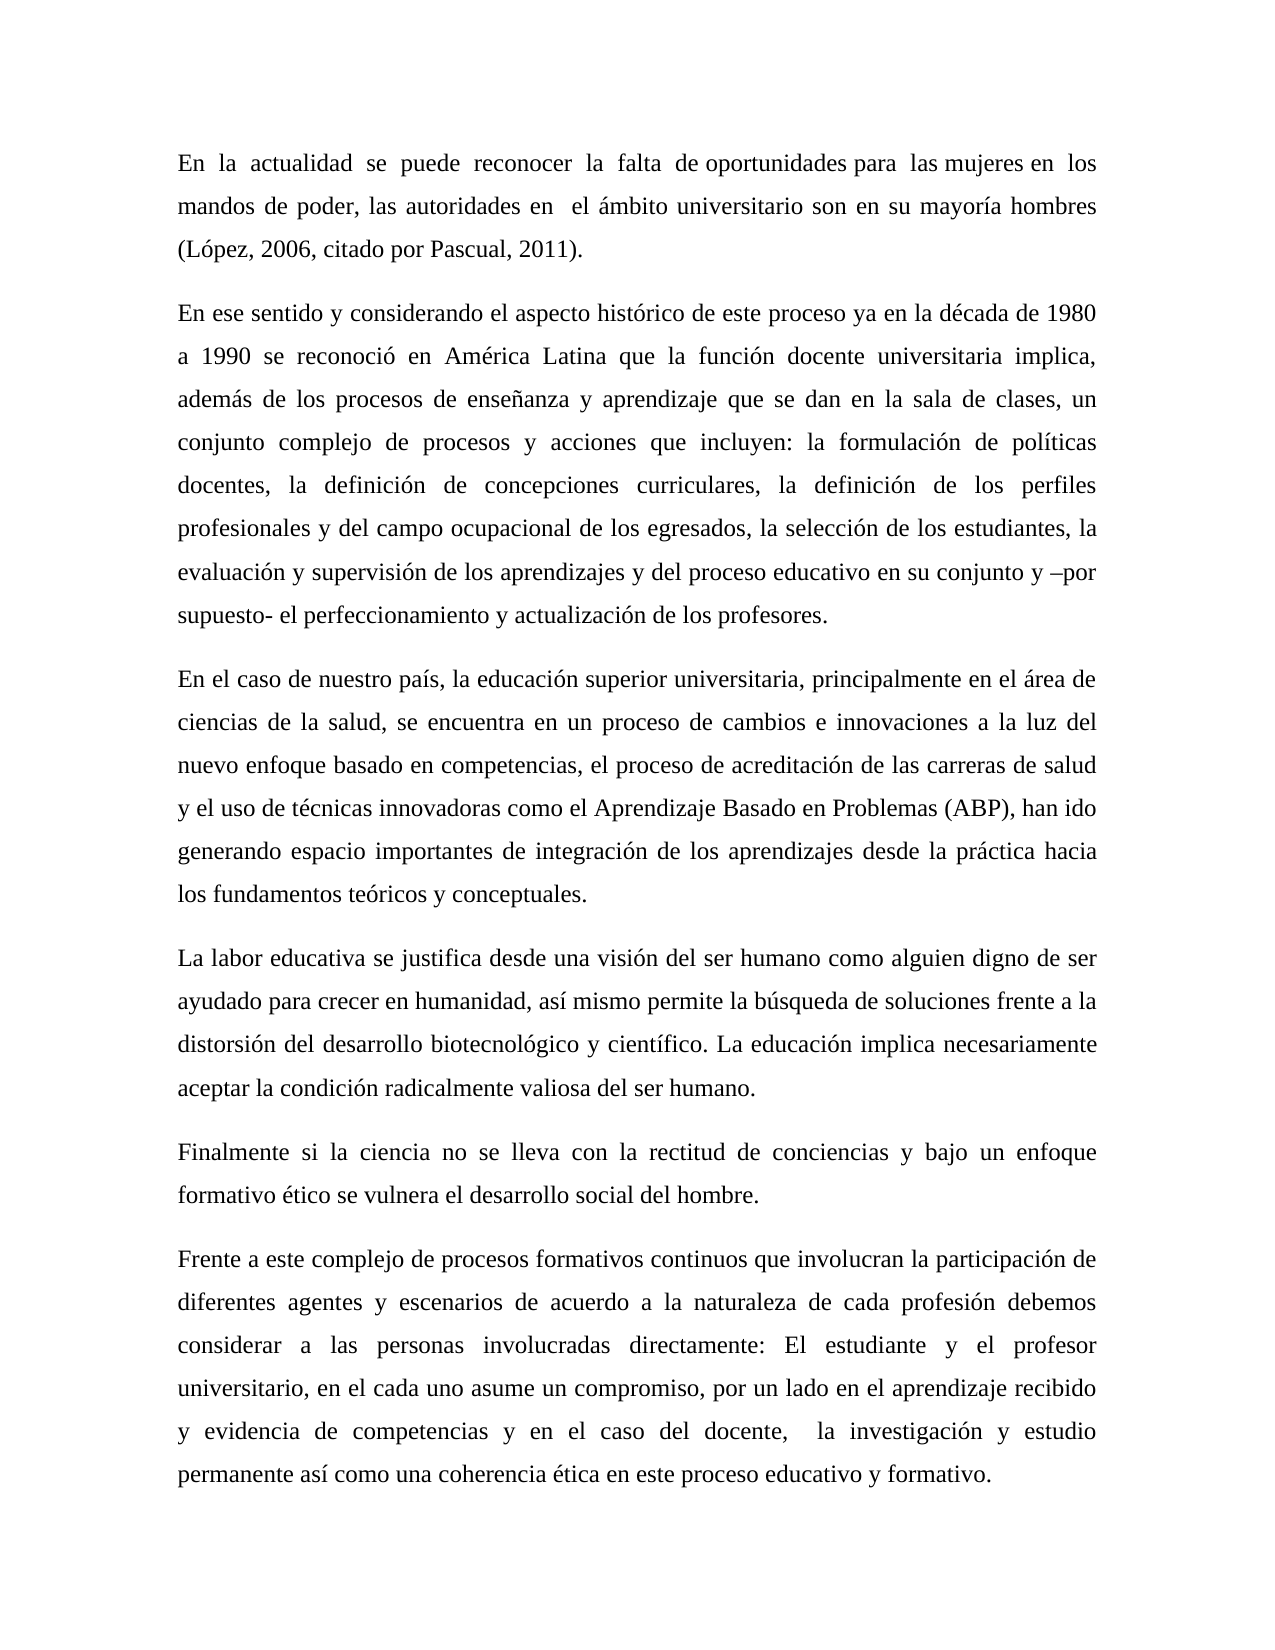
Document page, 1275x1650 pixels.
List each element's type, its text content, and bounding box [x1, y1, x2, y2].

text La labor educativa se justifica desde una visión del ser humano como alguien digno de ser ayudado para crecer en humanidad, así mismo permite la búsqueda de soluciones frente a la distorsión del desarrollo biotecnológico y científico. La educación implica necesariamente aceptar la condición radicalmente valiosa del ser humano. [177, 943, 1098, 1101]
text Frente a este complejo de procesos formativos continuos que involucran la participación de diferentes agentes y escenarios de acuerdo a la naturaleza de cada profesión debemos considerar a las personas involucradas directamente: El estudiante y el profesor universitario, en el cada uno asume un compromiso, por un lado en el aprendizaje recibido y evidencia de competencias y en el caso del docente, la investigación y estudio permanente así como una coherencia ética en este proceso educativo y formativo. [177, 1244, 1098, 1488]
text En el caso de nuestro país, la educación superior universitaria, principalmente en el área de ciencias de la salud, se encuentra en un proceso de cambios e innovaciones a la luz del nuevo enfoque basado en competencias, el proceso de acreditación de las carreras de salud y el uso de técnicas innovadoras como el Aprendizaje Basado en Problemas (ABP), han ido generando espacio importantes de integración de los aprendizajes desde la práctica hacia los fundamentos teóricos y conceptuales. [177, 664, 1098, 908]
text En la actualidad se puede reconocer la falta de oportunidades para las mujeres en los mandos de poder, las autoridades en el ámbito universitario son en su mayoría hombres (López, 2006, citado por Pascual, 2011). [177, 148, 1098, 263]
text En ese sentido y considerando el aspecto histórico de este proceso ya en la década de 1980 a 1990 se reconoció en América Latina que la función docente universitaria implica, además de los procesos de enseñanza y aprendizaje que se dan en la sala de clases, un conjunto complejo de procesos y acciones que incluyen: la formulación de políticas docentes, la definición de concepciones curriculares, la definición de los perfiles profesionales y del campo ocupacional de los egresados, la selección de los estudiantes, la evaluación y supervisión de los aprendizajes y del proceso educativo en su conjunto y –por supuesto- el perfeccionamiento y actualización de los profesores. [177, 298, 1098, 628]
text Finalmente si la ciencia no se lleva con la rectitud de conciencias y bajo un enfoque formativo ético se vulnera el desarrollo social del hombre. [177, 1137, 1098, 1208]
